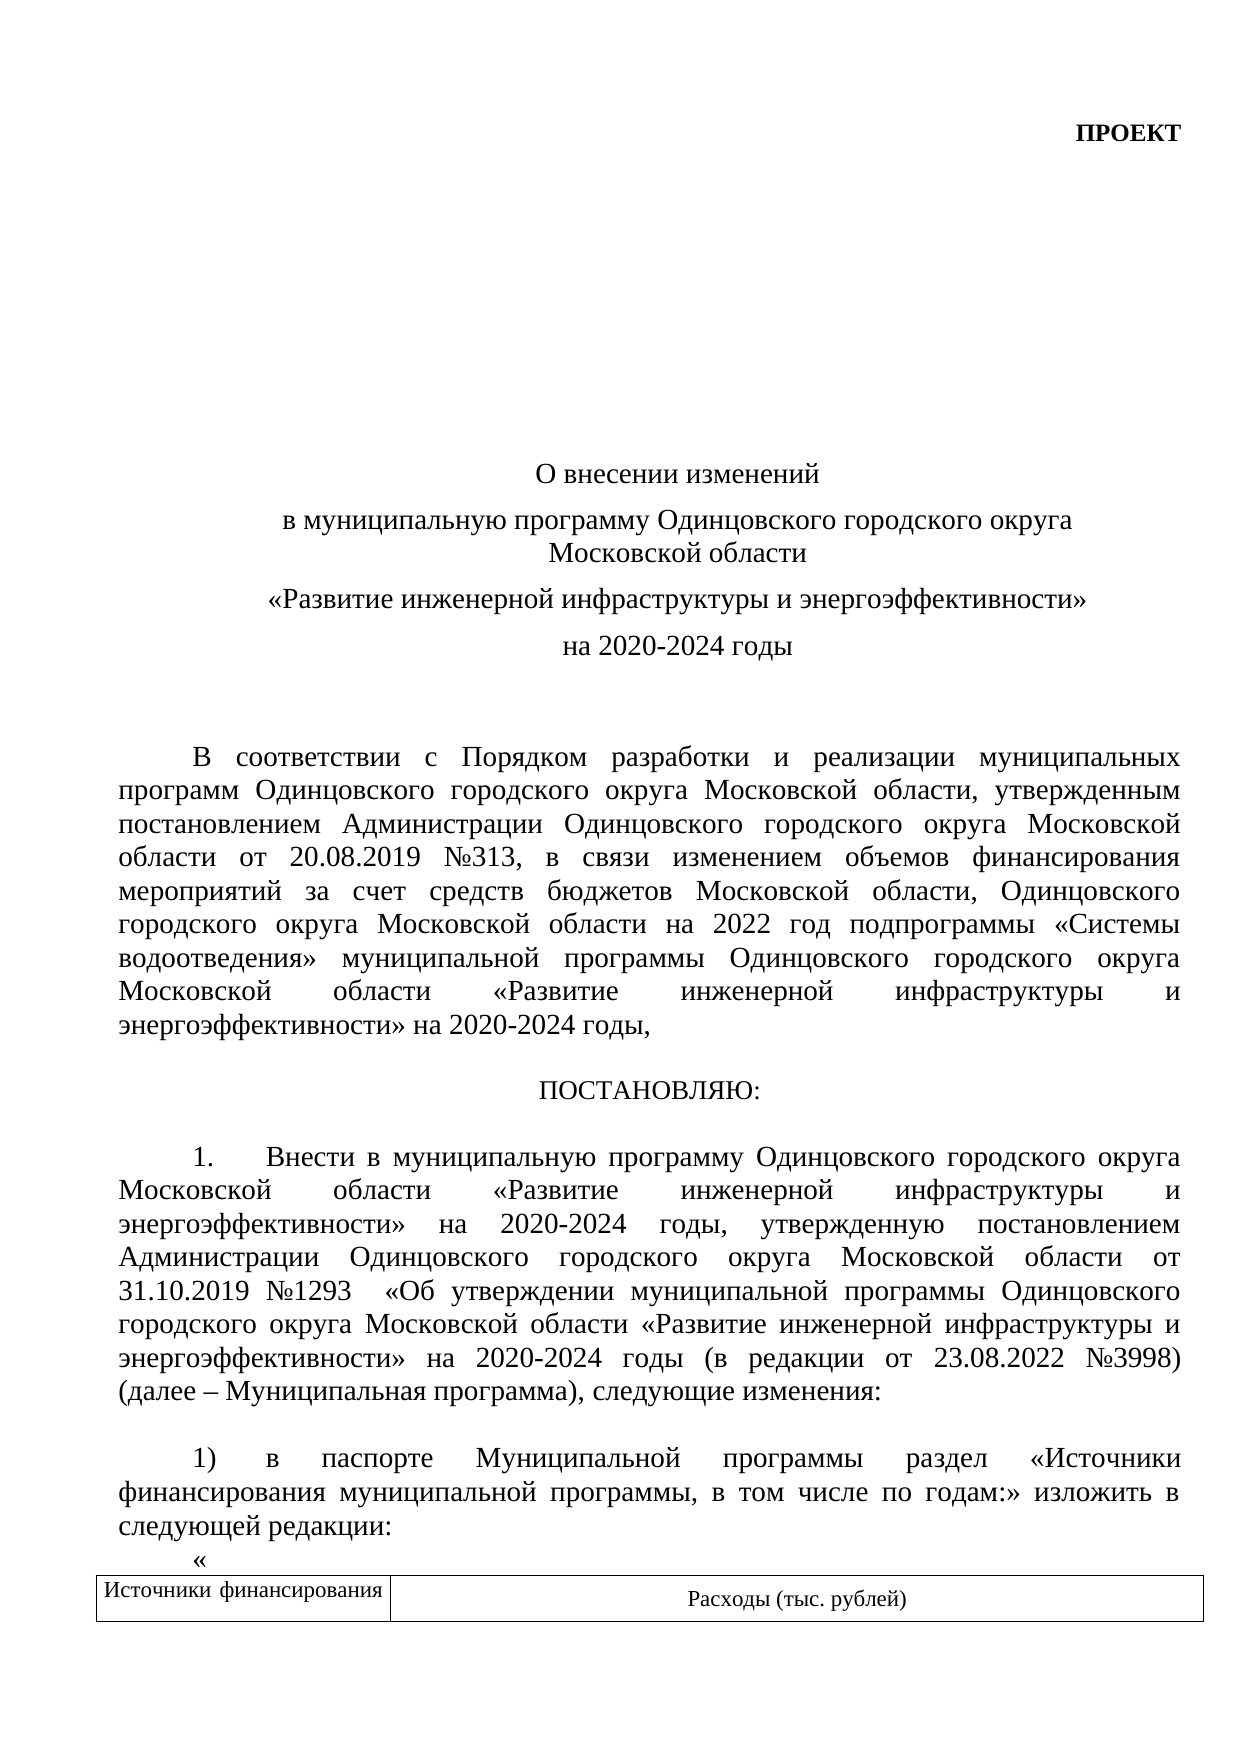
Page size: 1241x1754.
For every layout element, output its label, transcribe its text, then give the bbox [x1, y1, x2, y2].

list « [192, 1541, 1181, 1575]
text ПРОЕКТ [118, 118, 1181, 147]
table_header Расходы (тыс. рублей) [391, 1576, 1203, 1621]
text ПОСТАНОВЛЯЮ: [118, 1074, 1181, 1105]
table_header О внесении изменений в муниципальную программу Одинцовского городского округа Московской области «Развитие инженерной инфраструктуры и энергоэффективности» на 2020-2024 годы [192, 450, 1152, 667]
list в паспорте Муниципальной программы раздел «Источники финансирования муниципальной программы, в том числе по годам:» изложить в следующей редакции: [118, 1441, 1181, 1541]
text В соответствии с Порядком разработки и реализации муниципальных программ Одинцовского городского округа Московской области, утвержденным постановлением Администрации Одинцовского городского округа Московской области от 20.08.2019 №313, в связи изменением объемов финансирования мероприятий за счет средств бюджетов Московской области, Одинцовского городского округа Московской области на 2022 год подпрограммы «Системы водоотведения» муниципальной программы Одинцовского городского округа Московской области «Развитие инженерной инфраструктуры и энергоэффективности» на 2020-2024 годы, [118, 739, 1181, 1041]
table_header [97, 1576, 390, 1621]
list Внести в муниципальную программу Одинцовского городского округа Московской области «Развитие инженерной инфраструктуры и энергоэффективности» на 2020-2024 годы, утвержденную постановлением Администрации Одинцовского городского округа Московской области от 31.10.2019 №1293 «Об утверждении муниципальной программы Одинцовского городского округа Московской области «Развитие инженерной инфраструктуры и энергоэффективности» на 2020-2024 годы (в редакции от 23.08.2022 №3998) (далее – Муниципальная программа), следующие изменения: [118, 1139, 1181, 1407]
